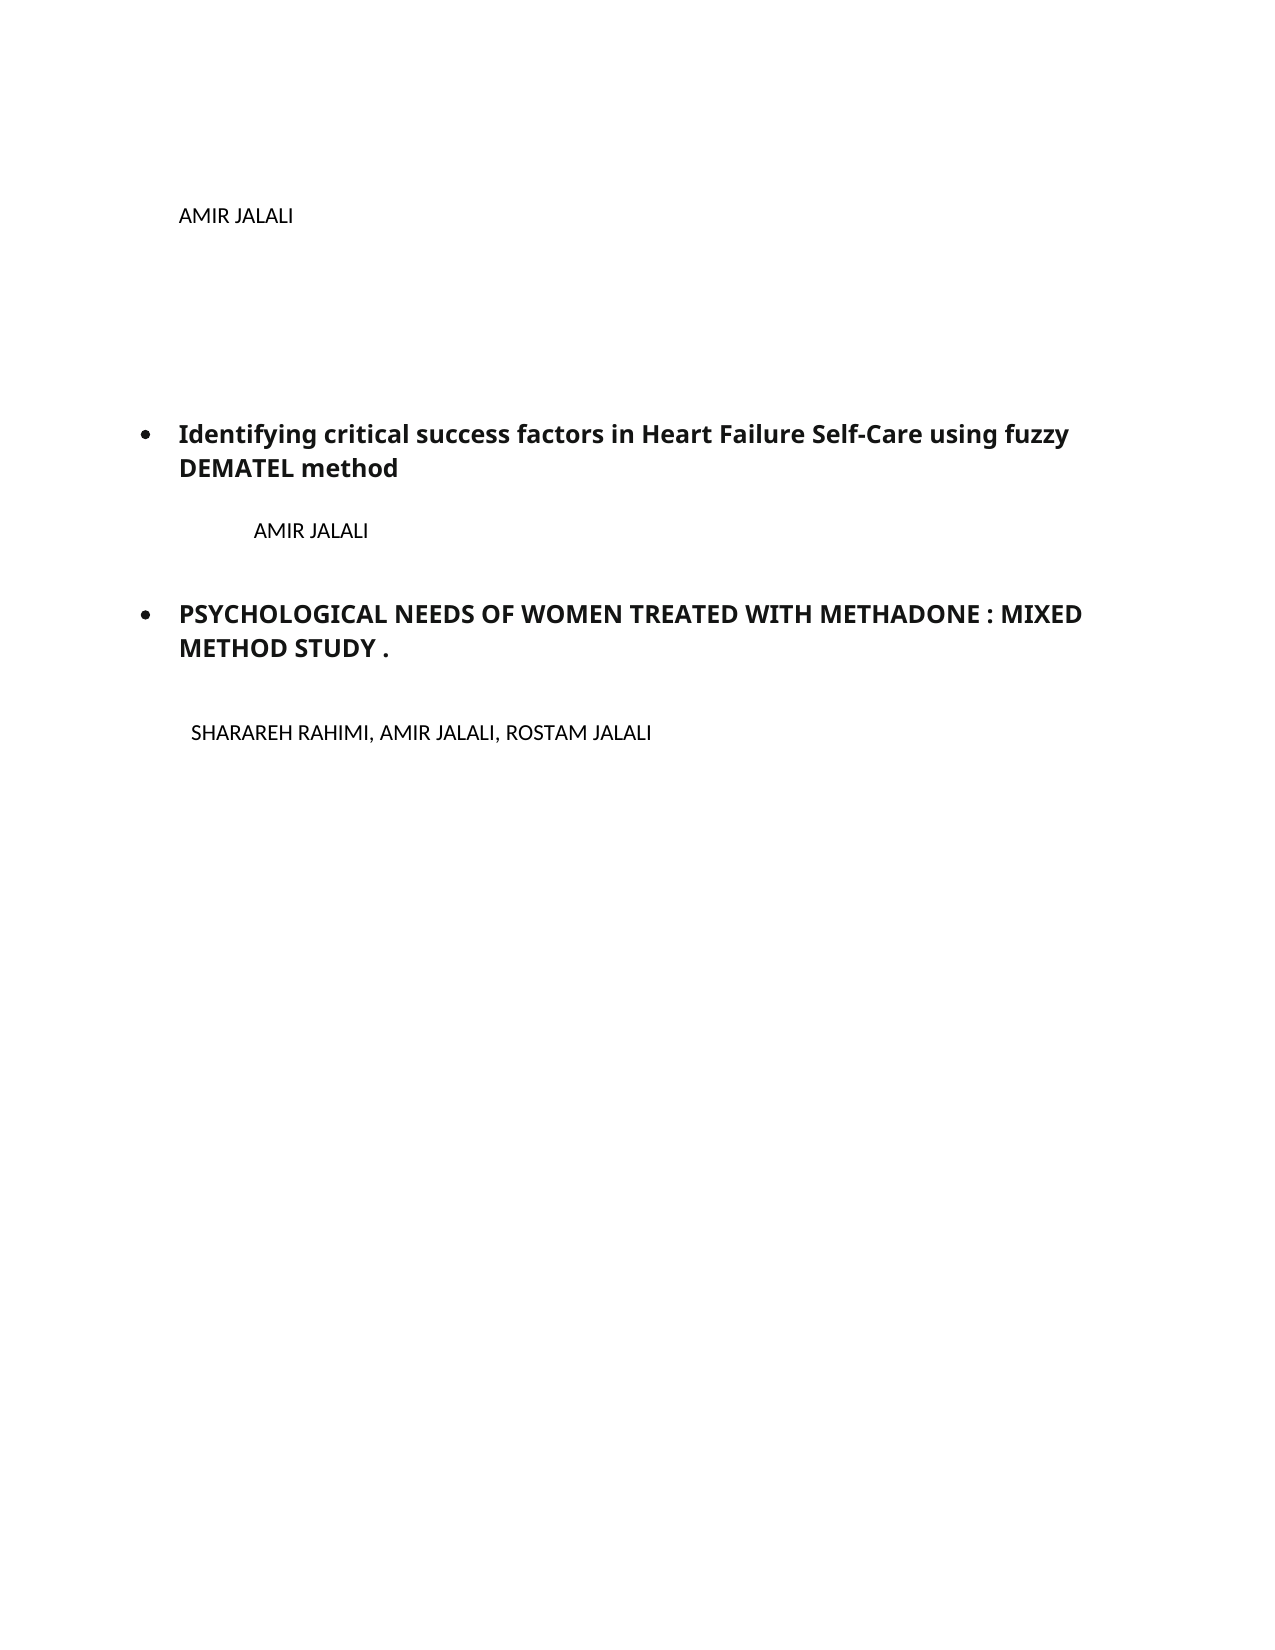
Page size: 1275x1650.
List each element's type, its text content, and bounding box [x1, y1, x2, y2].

list AMIR JALALI [178, 201, 1125, 229]
text SHARAREH RAHIMI, AMIR JALALI, ROSTAM JALALI [103, 718, 1125, 746]
list AMIR JALALI [178, 516, 1125, 544]
list PSYCHOLOGICAL NEEDS OF WOMEN TREATED WITH METHADONE : MIXED METHOD STUDY . [141, 597, 1125, 665]
list Identifying critical success factors in Heart Failure Self-Care using fuzzy DEMATEL method [141, 417, 1125, 485]
